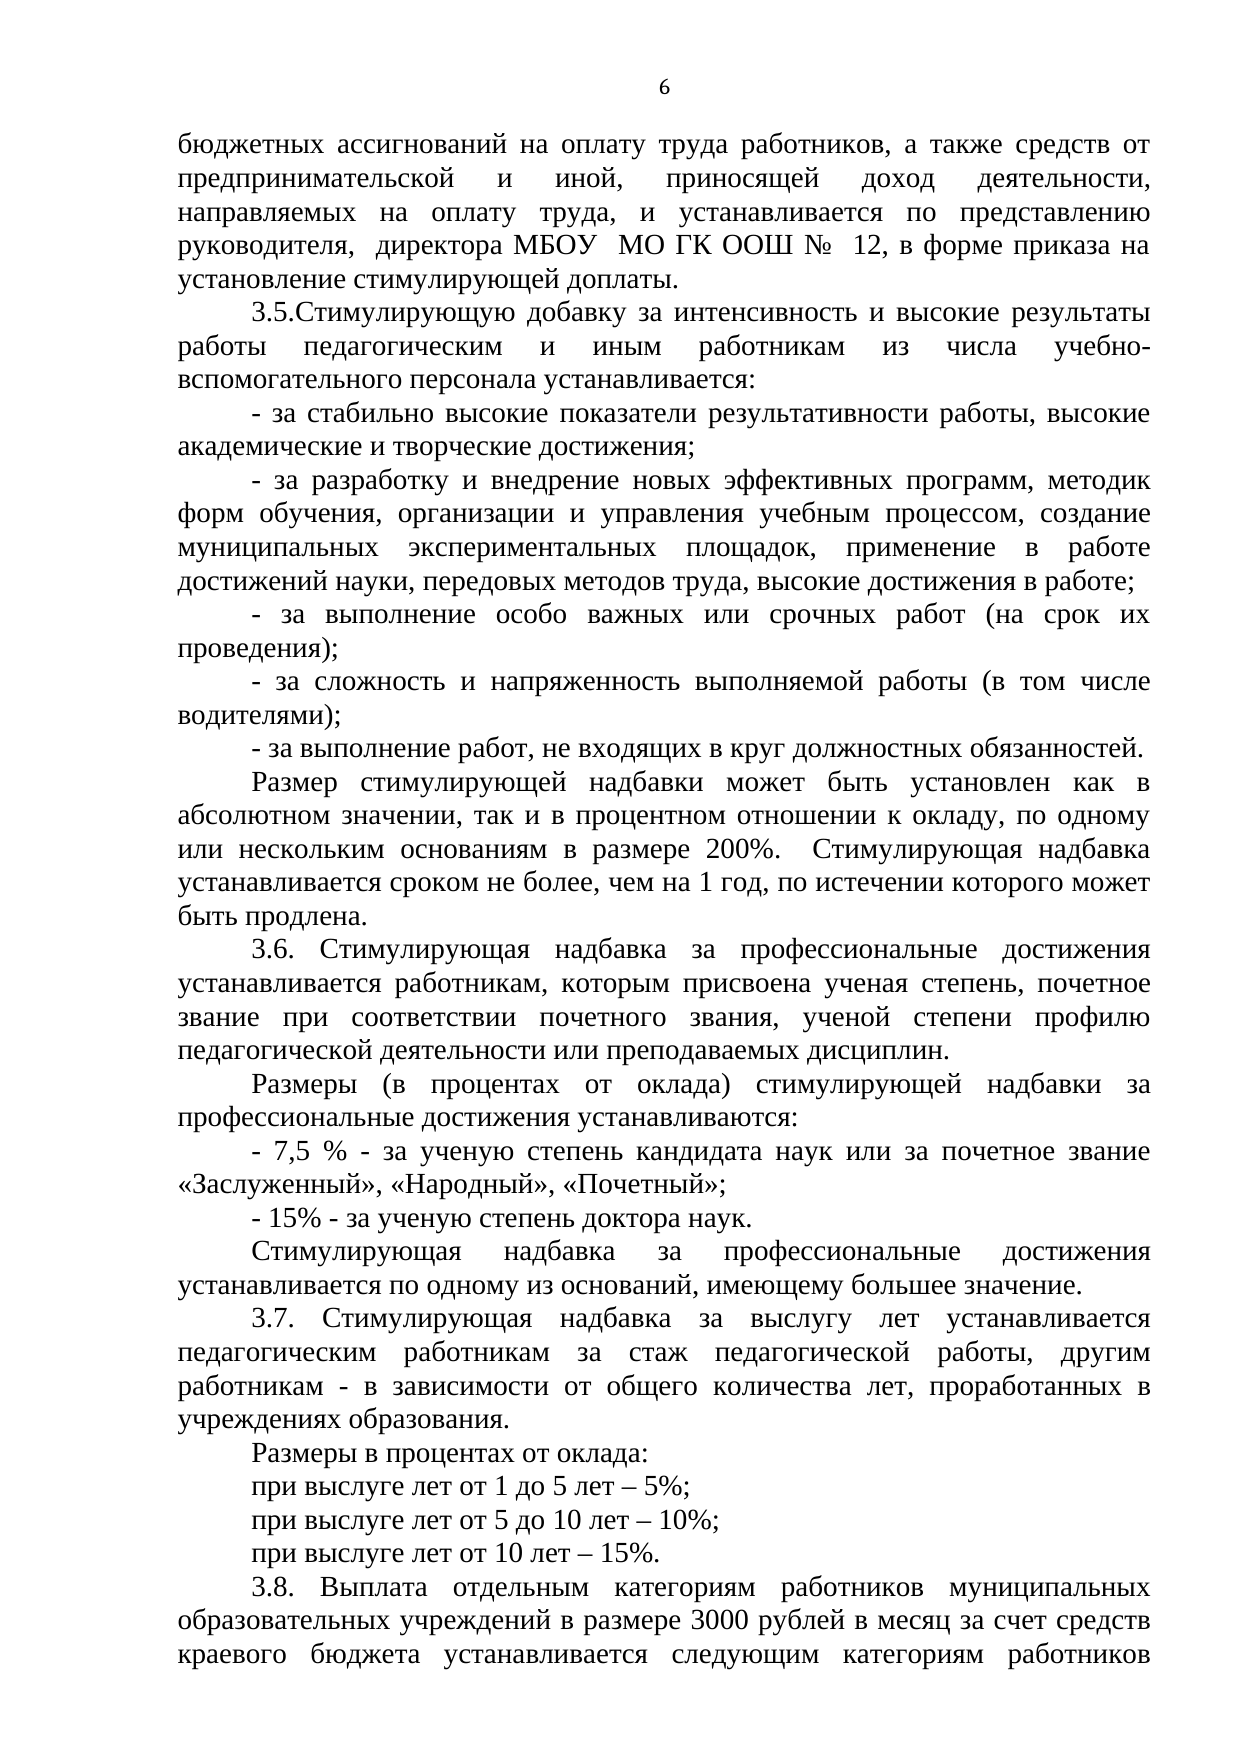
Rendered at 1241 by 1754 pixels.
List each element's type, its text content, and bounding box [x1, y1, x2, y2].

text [177, 1569, 1152, 1669]
text - за разработку и внедрение новых эффективных программ, методик форм обучения, организации и управления учебным процессом, создание муниципальных экспериментальных площадок, применение в работе достижений науки, передовых методов труда, высокие достижения в работе; [177, 462, 1152, 596]
text - за выполнение работ, не входящих в круг должностных обязанностей. [177, 730, 1152, 764]
text Размер стимулирующей надбавки может быть установлен как в абсолютном значении, так и в процентном отношении к окладу, по одному или нескольким основаниям в размере 200%. Стимулирующая надбавка устанавливается сроком не более, чем на 1 год, по истечении которого может быть продлена. [177, 764, 1152, 932]
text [177, 127, 1152, 294]
text при выслуге лет от 1 до 5 лет – 5%; [177, 1468, 1152, 1502]
text - за стабильно высокие показатели результативности работы, высокие академические и творческие достижения; [177, 395, 1152, 462]
text Стимулирующая надбавка за профессиональные достижения устанавливается по одному из оснований, имеющему большее значение. [177, 1233, 1152, 1301]
text - 15% - за ученую степень доктора наук. [177, 1200, 1152, 1233]
text 3.5.Стимулирующую добавку за интенсивность и высокие результаты работы педагогическим и иным работникам из числа учебно-вспомогательного персонала устанавливается: [177, 294, 1152, 395]
text - за выполнение особо важных или срочных работ (на срок их проведения); [177, 596, 1152, 663]
text Размеры (в процентах от оклада) стимулирующей надбавки за профессиональные достижения устанавливаются: [177, 1066, 1152, 1133]
text 3.6. Стимулирующая надбавка за профессиональные достижения устанавливается работникам, которым присвоена ученая степень, почетное звание при соответствии почетного звания, ученой степени профилю педагогической деятельности или преподаваемых дисциплин. [177, 932, 1152, 1066]
text - за сложность и напряженность выполняемой работы (в том числе водителями); [177, 663, 1152, 730]
text при выслуге лет от 5 до 10 лет – 10%; [177, 1502, 1152, 1535]
text при выслуге лет от 10 лет – 15%. [177, 1535, 1152, 1569]
text 3.7. Стимулирующая надбавка за выслугу лет устанавливается педагогическим работникам за стаж педагогической работы, другим работникам - в зависимости от общего количества лет, проработанных в учреждениях образования. [177, 1301, 1152, 1435]
text - 7,5 % - за ученую степень кандидата наук или за почетное звание «Заслуженный», «Народный», «Почетный»; [177, 1133, 1152, 1200]
text Размеры в процентах от оклада: [177, 1435, 1152, 1468]
